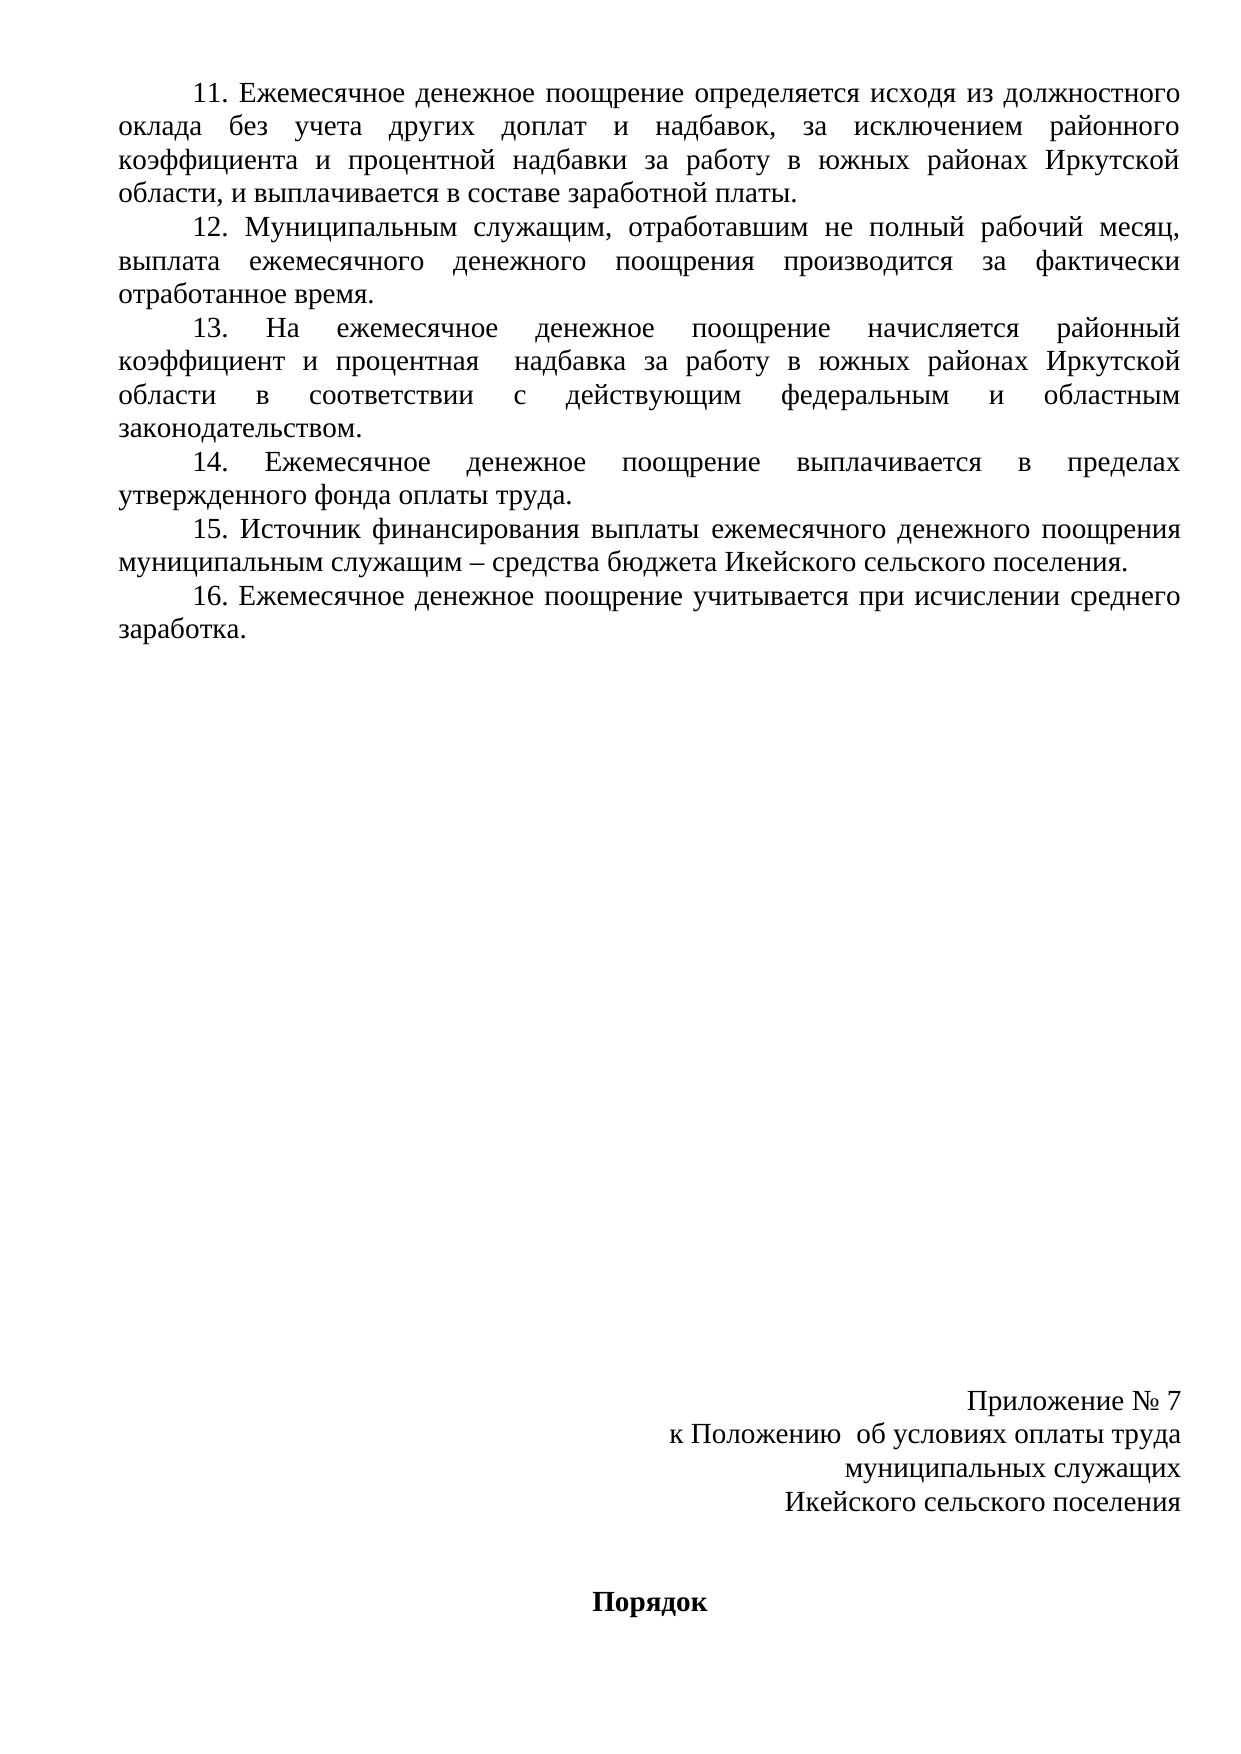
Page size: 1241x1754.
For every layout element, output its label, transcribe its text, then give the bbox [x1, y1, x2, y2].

text 15. Источник финансирования выплаты ежемесячного денежного поощрения муниципальным служащим – средства бюджета Икейского сельского поселения. [118, 511, 1181, 578]
subtitle Порядок [118, 1584, 1181, 1618]
text 11. Ежемесячное денежное поощрение определяется исходя из должностного оклада без учета других доплат и надбавок, за исключением районного коэффициента и процентной надбавки за работу в южных районах Иркутской области, и выплачивается в составе заработной платы. [118, 75, 1181, 209]
text 13. На ежемесячное денежное поощрение начисляется районный коэффициент и процентная надбавка за работу в южных районах Иркутской области в соответствии с действующим федеральным и областным законодательством. [118, 310, 1181, 444]
text 16. Ежемесячное денежное поощрение учитывается при исчислении среднего заработка. [118, 578, 1181, 645]
text Икейского сельского поселения [118, 1484, 1181, 1517]
text 12. Муниципальным служащим, отработавшим не полный рабочий месяц, выплата ежемесячного денежного поощрения производится за фактически отработанное время. [118, 209, 1181, 310]
text муниципальных служащих [118, 1450, 1181, 1484]
text 14. Ежемесячное денежное поощрение выплачивается в пределах утвержденного фонда оплаты труда. [118, 444, 1181, 511]
text к Положению об условиях оплаты труда [118, 1417, 1181, 1450]
text Приложение № 7 [118, 1383, 1181, 1417]
